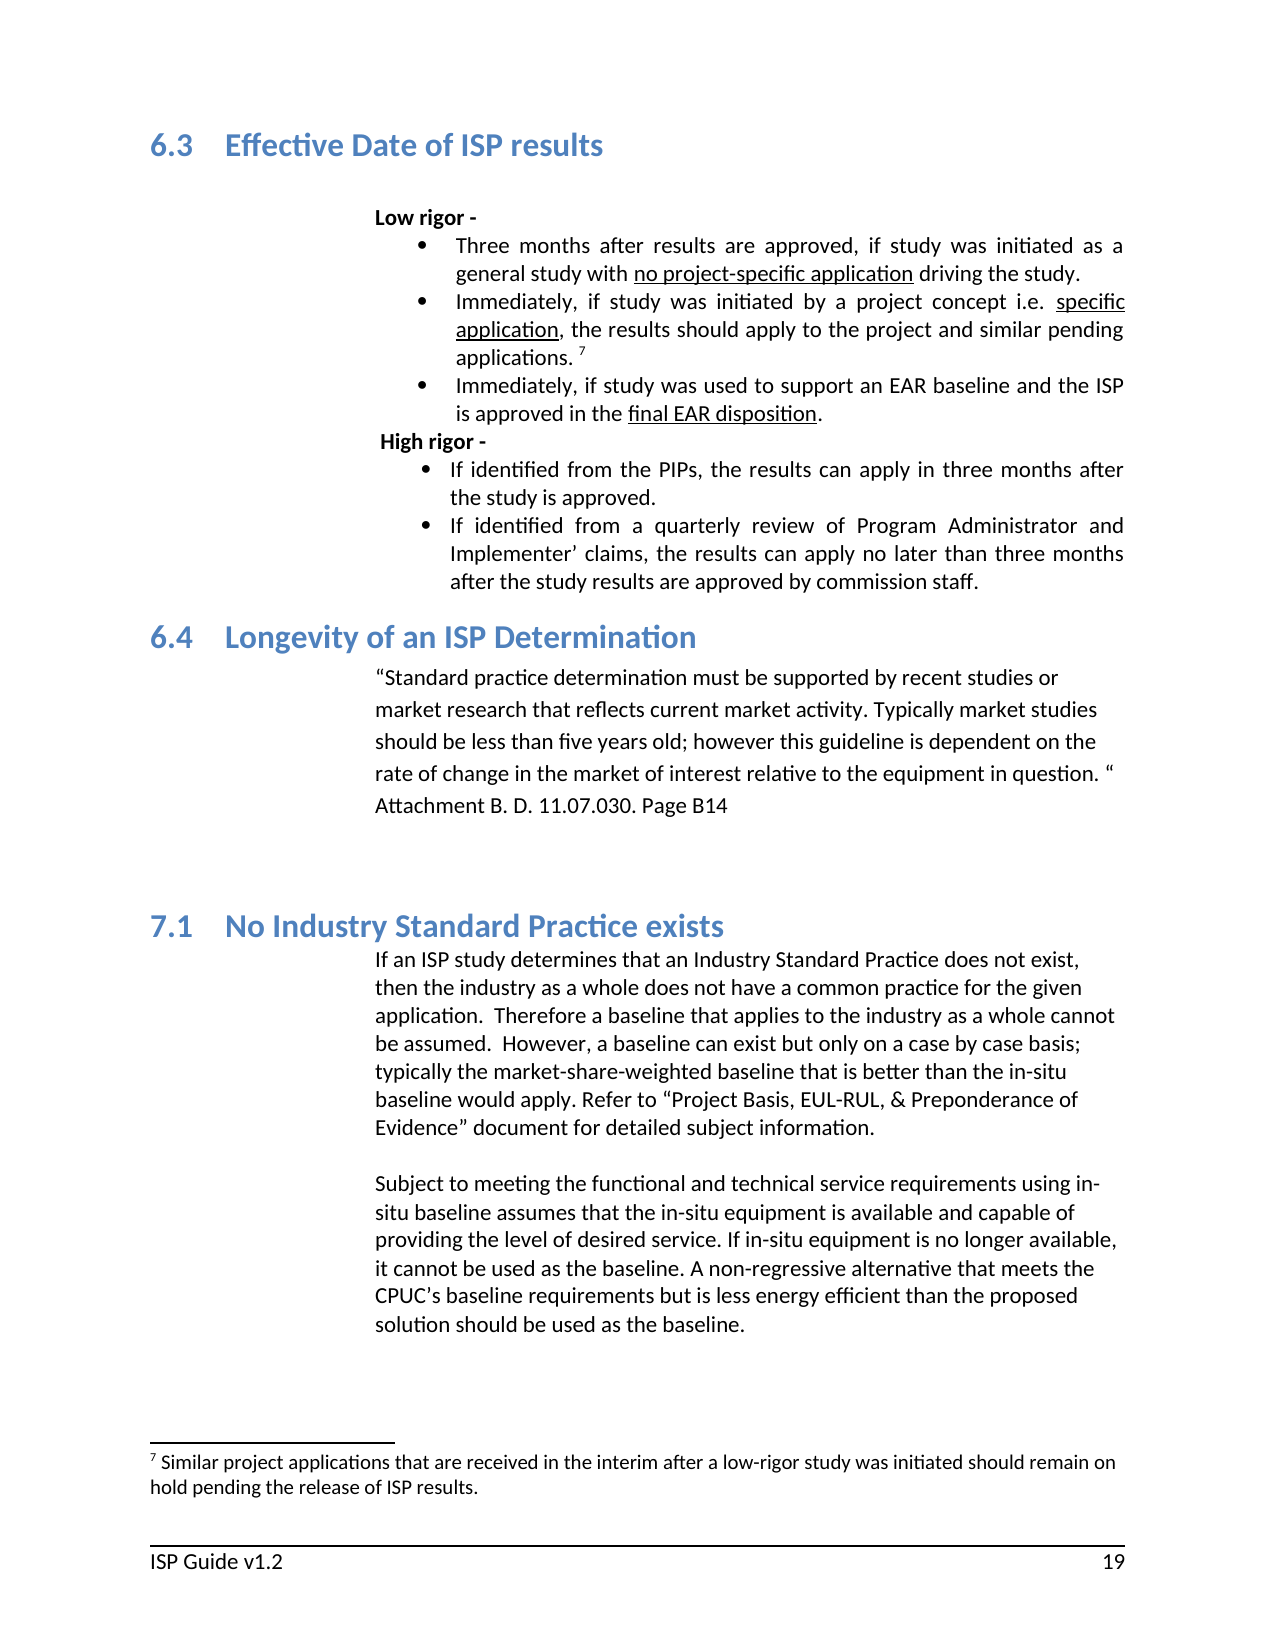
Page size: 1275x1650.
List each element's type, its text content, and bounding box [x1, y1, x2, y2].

subtitle 6.4 Longevity of an ISP Determination [150, 616, 1125, 657]
list Immediately, if study was used to support an EAR baseline and the ISP is approved in the final EAR disposition. [418, 371, 1125, 427]
text Low rigor - [375, 203, 1125, 231]
text “Standard practice determination must be supported by recent studies or market research that reflects current market activity. Typically market studies should be less than five years old; however this guideline is dependent on the rate of change in the market of interest relative to the equipment in question. “ [375, 663, 1125, 787]
list If identified from a quarterly review of Program Administrator and Implementer’ claims, the results can apply no later than three months after the study results are approved by commission staff. [422, 511, 1125, 595]
subtitle 7.1 No Industry Standard Practice exists [150, 905, 1125, 945]
list If identified from the PIPs, the results can apply in three months after the study is approved. [422, 455, 1125, 511]
text High rigor - [150, 427, 1125, 455]
subtitle 6.3 Effective Date of ISP results [150, 124, 1125, 164]
list Immediately, if study was initiated by a project concept i.e. specific application, the results should apply to the project and similar pending applications. [418, 287, 1125, 371]
text Attachment B. D. 11.07.030. Page B14 [375, 791, 1125, 819]
text Subject to meeting the functional and technical service requirements using in-situ baseline assumes that the in-situ equipment is available and capable of providing the level of desired service. If in-situ equipment is no longer available, it cannot be used as the baseline. A non-regressive alternative that meets the CPUC’s baseline requirements but is less energy efficient than the proposed solution should be used as the baseline. [375, 1169, 1125, 1338]
list Three months after results are approved, if study was initiated as a general study with no project-specific application driving the study. [418, 231, 1125, 287]
text If an ISP study determines that an Industry Standard Practice does not exist, then the industry as a whole does not have a common practice for the given application. Therefore a baseline that applies to the industry as a whole cannot be assumed. However, a baseline can exist but only on a case by case basis; typically the market-share-weighted baseline that is better than the in-situ baseline would apply. Refer to “Project Basis, EUL-RUL, & Preponderance of Evidence” document for detailed subject information. [375, 945, 1125, 1142]
